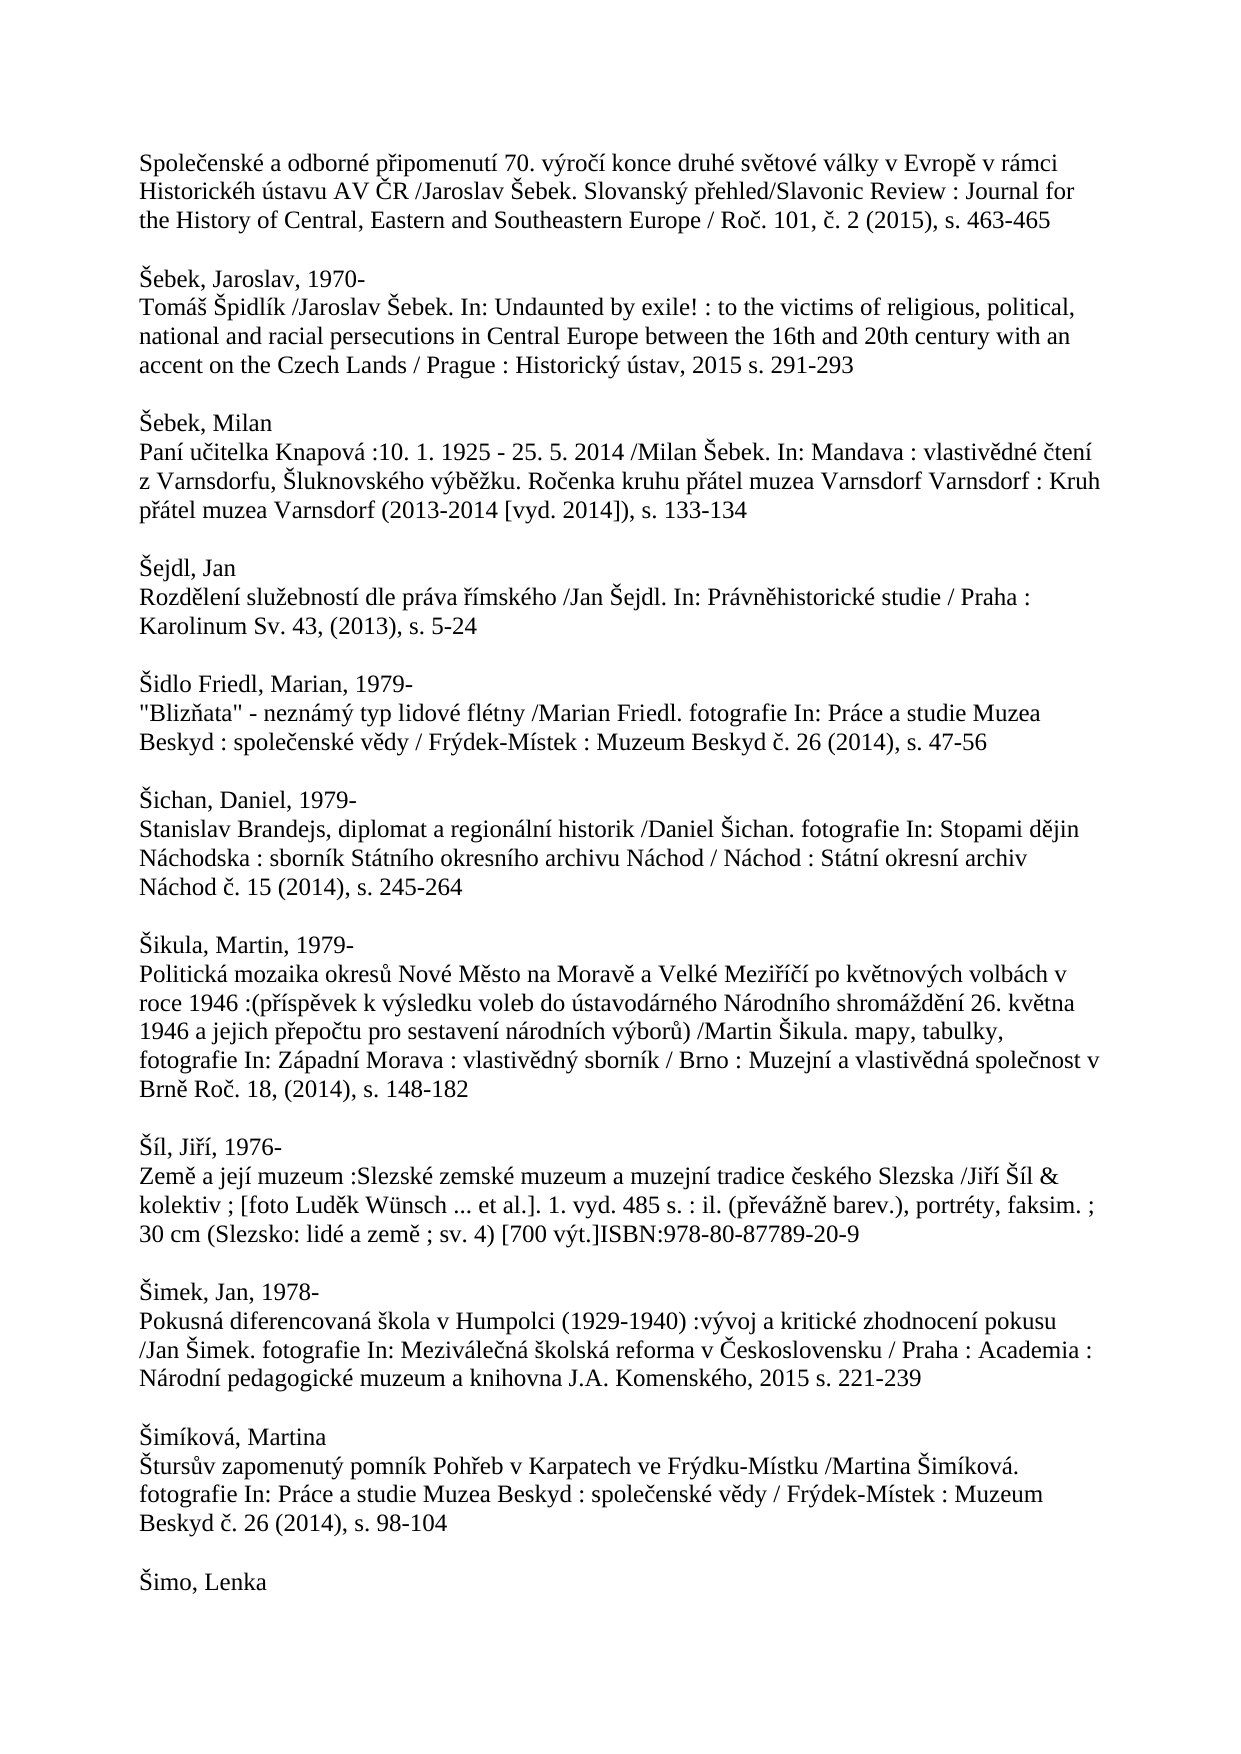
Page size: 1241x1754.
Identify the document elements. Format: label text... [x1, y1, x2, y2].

text Šebek, Jaroslav, 1970- [139, 264, 1101, 292]
text Paní učitelka Knapová :10. 1. 1925 - 25. 5. 2014 /Milan Šebek. In: Mandava : vlastivědné čtení z Varnsdorfu, Šluknovského výběžku. Ročenka kruhu přátel muzea Varnsdorf Varnsdorf : Kruh přátel muzea Varnsdorf (2013-2014 [vyd. 2014]), s. 133-134 [139, 437, 1101, 523]
text Šidlo Friedl, Marian, 1979- [139, 669, 1101, 698]
text Tomáš Špidlík /Jaroslav Šebek. In: Undaunted by exile! : to the victims of religious, political, national and racial persecutions in Central Europe between the 16th and 20th century with an accent on the Czech Lands / Prague : Historický ústav, 2015 s. 291-293 [139, 292, 1101, 379]
text "Blizňata" - neznámý typ lidové flétny /Marian Friedl. fotografie In: Práce a studie Muzea Beskyd : společenské vědy / Frýdek-Místek : Muzeum Beskyd č. 26 (2014), s. 47-56 [139, 698, 1101, 756]
text Šikula, Martin, 1979- [139, 930, 1101, 959]
text Šimo, Lenka [139, 1567, 1101, 1596]
text Šebek, Milan [139, 408, 1101, 437]
text Země a její muzeum :Slezské zemské muzeum a muzejní tradice českého Slezska /Jiří Šíl & kolektiv ; [foto Luděk Wünsch ... et al.]. 1. vyd. 485 s. : il. (převážně barev.), portréty, faksim. ; 30 cm (Slezsko: lidé a země ; sv. 4) [700 výt.]ISBN:978-80-87789-20-9 [139, 1161, 1101, 1247]
text Stanislav Brandejs, diplomat a regionální historik /Daniel Šichan. fotografie In: Stopami dějin Náchodska : sborník Státního okresního archivu Náchod / Náchod : Státní okresní archiv Náchod č. 15 (2014), s. 245-264 [139, 814, 1101, 900]
text Šimek, Jan, 1978- [139, 1277, 1101, 1306]
text Šejdl, Jan [139, 553, 1101, 582]
text Štursův zapomenutý pomník Pohřeb v Karpatech ve Frýdku-Místku /Martina Šimíková. fotografie In: Práce a studie Muzea Beskyd : společenské vědy / Frýdek-Místek : Muzeum Beskyd č. 26 (2014), s. 98-104 [139, 1451, 1101, 1537]
text Společenské a odborné připomenutí 70. výročí konce druhé světové války v Evropě v rámci Historickéh ústavu AV ČR /Jaroslav Šebek. Slovanský přehled/Slavonic Review : Journal for the History of Central, Eastern and Southeastern Europe / Roč. 101, č. 2 (2015), s. 463-465 [139, 148, 1101, 234]
text Šimíková, Martina [139, 1422, 1101, 1451]
text Rozdělení služebností dle práva římského /Jan Šejdl. In: Právněhistorické studie / Praha : Karolinum Sv. 43, (2013), s. 5-24 [139, 582, 1101, 639]
text Politická mozaika okresů Nové Město na Moravě a Velké Meziříčí po květnových volbách v roce 1946 :(příspěvek k výsledku voleb do ústavodárného Národního shromáždění 26. května 1946 a jejich přepočtu pro sestavení národních výborů) /Martin Šikula. mapy, tabulky, fotografie In: Západní Morava : vlastivědný sborník / Brno : Muzejní a vlastivědná společnost v Brně Roč. 18, (2014), s. 148-182 [139, 959, 1101, 1103]
text Šíl, Jiří, 1976- [139, 1132, 1101, 1161]
text Šichan, Daniel, 1979- [139, 785, 1101, 814]
text Pokusná diferencovaná škola v Humpolci (1929-1940) :vývoj a kritické zhodnocení pokusu /Jan Šimek. fotografie In: Meziválečná školská reforma v Československu / Praha : Academia : Národní pedagogické muzeum a knihovna J.A. Komenského, 2015 s. 221-239 [139, 1306, 1101, 1392]
